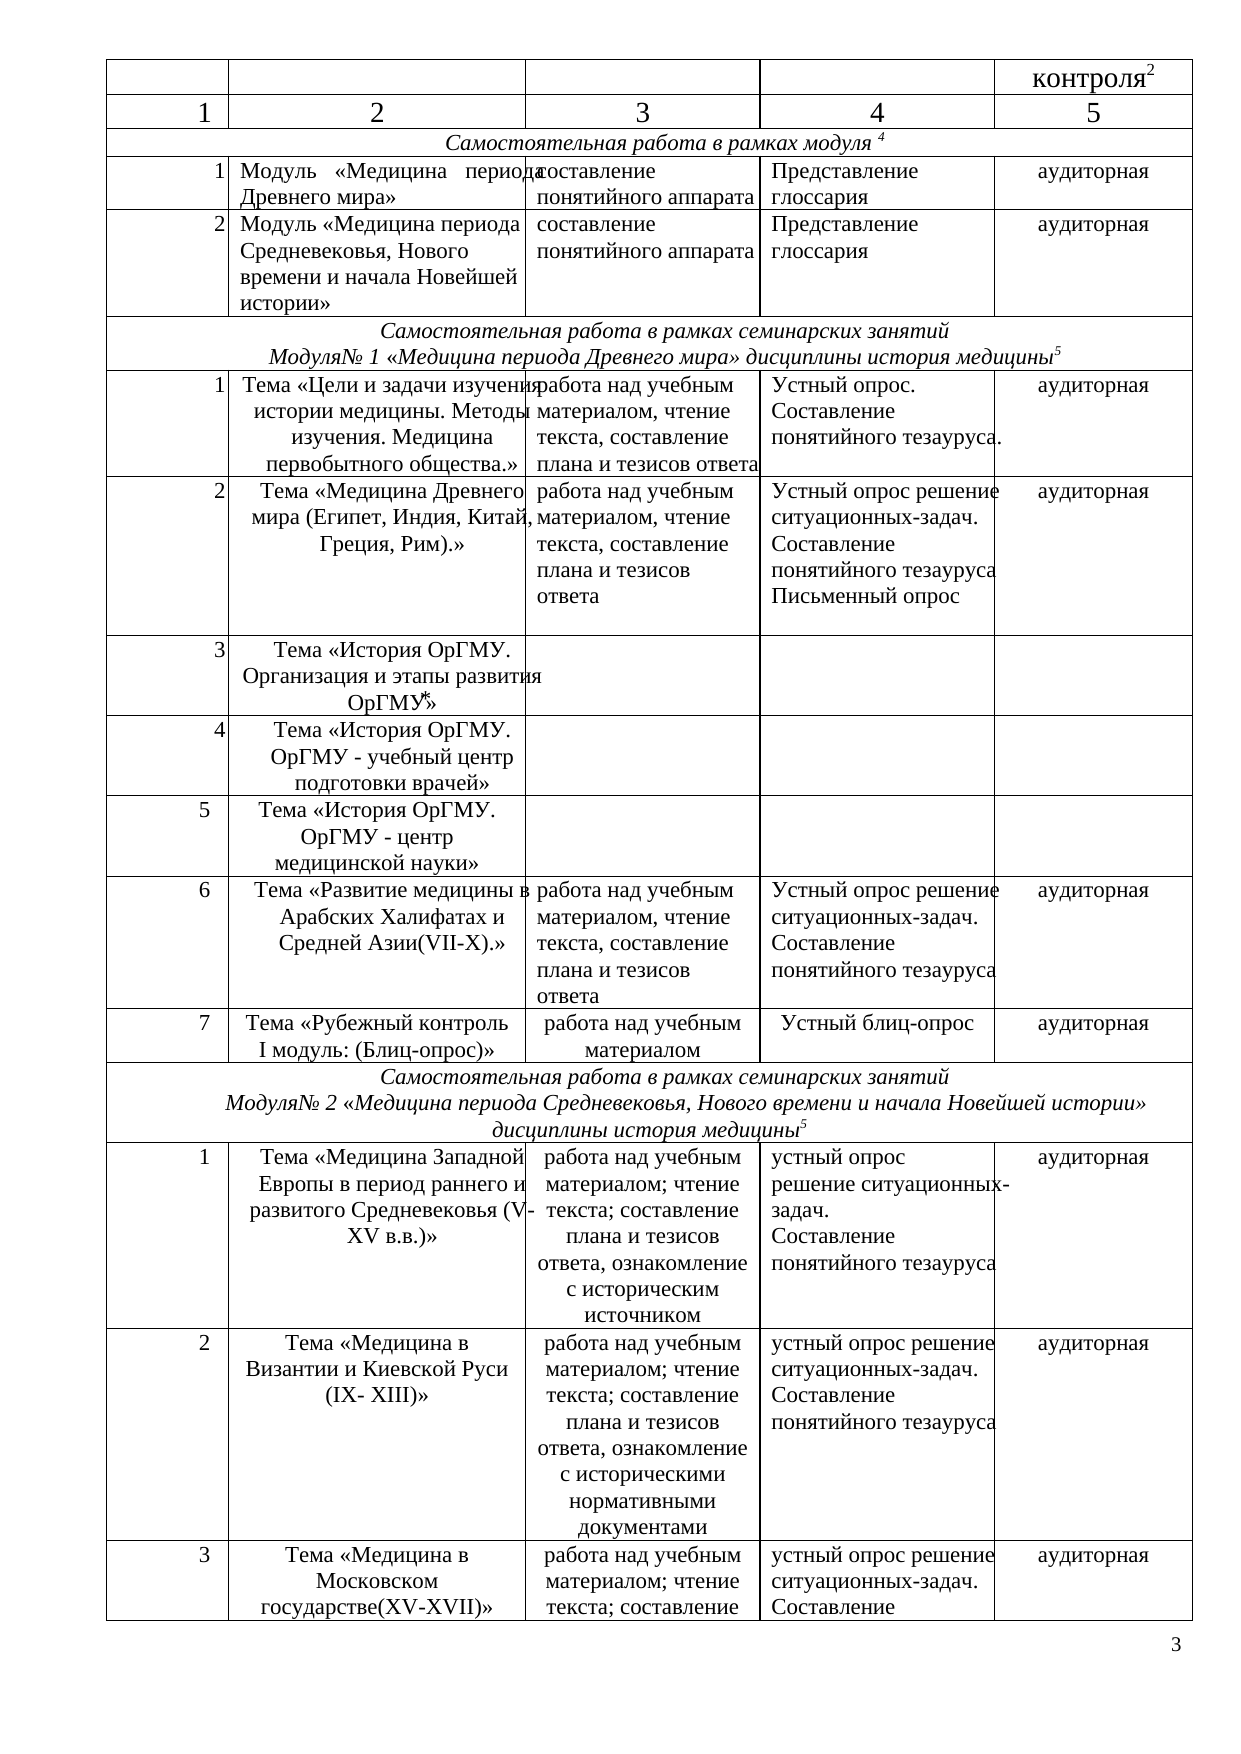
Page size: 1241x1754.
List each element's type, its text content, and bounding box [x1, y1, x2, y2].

table_cell 6 [107, 877, 228, 1008]
table_cell аудиторная [995, 477, 1192, 635]
table_cell [995, 636, 1192, 715]
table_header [761, 60, 994, 94]
table_cell аудиторная [995, 1329, 1192, 1539]
table_cell Тема «Развитие медицины в Арабских Халифатах и Средней Азии(VII-X).» [229, 877, 525, 1008]
table_cell Устный опрос. Составление понятийного тезауруса. [761, 371, 994, 476]
table_cell [995, 716, 1192, 795]
table_cell Устный блиц-опрос [761, 1009, 994, 1062]
table_cell работа над учебным материалом; чтение текста; составление плана и тезисов ответа, ознакомление с историческими нормативными документами [526, 1329, 759, 1539]
table_cell [526, 636, 759, 715]
table_cell работа над учебным материалом, чтение текста, составление плана и тезисов ответа [526, 877, 759, 1008]
table_cell [761, 636, 994, 715]
table_cell Модуль «Медицина периода Древнего мира» [229, 157, 525, 209]
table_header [995, 60, 1192, 94]
table_cell аудиторная [995, 1009, 1192, 1062]
table_cell Тема «История ОрГМУ. ОрГМУ - центр медицинской науки» [229, 796, 525, 876]
table_cell работа над учебным материалом, чтение текста, составление плана и тезисов ответа [526, 371, 759, 476]
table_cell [526, 1541, 759, 1620]
table_cell Модуль «Медицина периода Средневековья, Нового времени и начала Новейшей истории» [229, 210, 525, 316]
table_cell аудиторная [995, 371, 1192, 476]
table_cell Самостоятельная работа в рамках семинарских занятий Модуля№ 2 «Медицина периода Средневековья, Нового времени и начала Новейшей истории» дисциплины история медицины5 [107, 1063, 1192, 1142]
table_cell составление понятийного аппарата [526, 210, 759, 316]
table_cell Устный опрос решение ситуационных-задач. Составление понятийного тезауруса Письменный опрос [761, 477, 994, 635]
table_cell устный опрос решение ситуационных-задач. Составление понятийного тезауруса [761, 1329, 994, 1539]
table_cell Тема «Медицина Древнего мира (Египет, Индия, Китай, Греция, Рим).» [229, 477, 525, 635]
table_cell работа над учебным материалом [526, 1009, 759, 1062]
table_cell аудиторная [995, 1143, 1192, 1328]
table_cell [761, 716, 994, 795]
table_cell [526, 716, 759, 795]
table_cell Тема «Цели и задачи изучения истории медицины. Методы изучения. Медицина первобытного общества.» [229, 371, 525, 476]
table_cell [995, 796, 1192, 876]
table_cell Самостоятельная работа в рамках семинарских занятий Модуля№ 1 «Медицина периода Древнего мира» дисциплины история медицины5 [107, 317, 1192, 369]
table_cell 3 [107, 636, 228, 715]
table_cell устный опрос решение ситуационных-задач. Составление понятийного тезауруса [761, 1143, 994, 1328]
table_cell Представление глоссария [761, 210, 994, 316]
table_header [526, 60, 759, 94]
table_cell 4 [761, 95, 994, 128]
table_cell 5 [107, 796, 228, 876]
table_cell 2 [107, 210, 228, 316]
table_cell аудиторная [995, 157, 1192, 209]
table_cell аудиторная [995, 1541, 1192, 1620]
table_cell [526, 796, 759, 876]
table_cell Тема «Медицина Западной Европы в период раннего и развитого Средневековья (V-XV в.в.)» [229, 1143, 525, 1328]
table_cell 5 [995, 95, 1192, 128]
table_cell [229, 1541, 525, 1620]
table_cell составление понятийного аппарата [526, 157, 759, 209]
table_cell [761, 796, 994, 876]
table_cell работа над учебным материалом, чтение текста, составление плана и тезисов ответа [526, 477, 759, 635]
table_cell аудиторная [995, 877, 1192, 1008]
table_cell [761, 1541, 994, 1620]
table_cell Самостоятельная работа в рамках модуля 4 [107, 129, 1192, 156]
table_cell 4 [107, 716, 228, 795]
table_cell 1 [107, 1143, 228, 1328]
table_cell 1 [107, 371, 228, 476]
table_cell 2 [107, 477, 228, 635]
table_cell 2 [107, 1329, 228, 1539]
table_cell аудиторная [995, 210, 1192, 316]
table_cell 7 [107, 1009, 228, 1062]
table_cell 1 [107, 95, 228, 128]
table_cell Устный опрос решение ситуационных-задач. Составление понятийного тезауруса [761, 877, 994, 1008]
table_header № [107, 60, 228, 94]
table_cell 3 [107, 1541, 228, 1620]
table_cell Тема «Рубежный контроль I модуль: (Блиц-опрос)» [229, 1009, 525, 1062]
table_cell Тема «История ОрГМУ. ОрГМУ - учебный центр подготовки врачей» [229, 716, 525, 795]
table_cell Тема «Медицина в Византии и Киевской Руси (IX- XIII)» [229, 1329, 525, 1539]
table_cell 3 [526, 95, 759, 128]
table_cell 1 [107, 157, 228, 209]
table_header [229, 60, 525, 94]
table_cell Представление глоссария [761, 157, 994, 209]
table_cell работа над учебным материалом; чтение текста; составление плана и тезисов ответа, ознакомление с историческим источником [526, 1143, 759, 1328]
table_cell Тема «История ОрГМУ. Организация и этапы развития ОрГМУ⃰» [229, 636, 525, 715]
table_cell 2 [229, 95, 525, 128]
